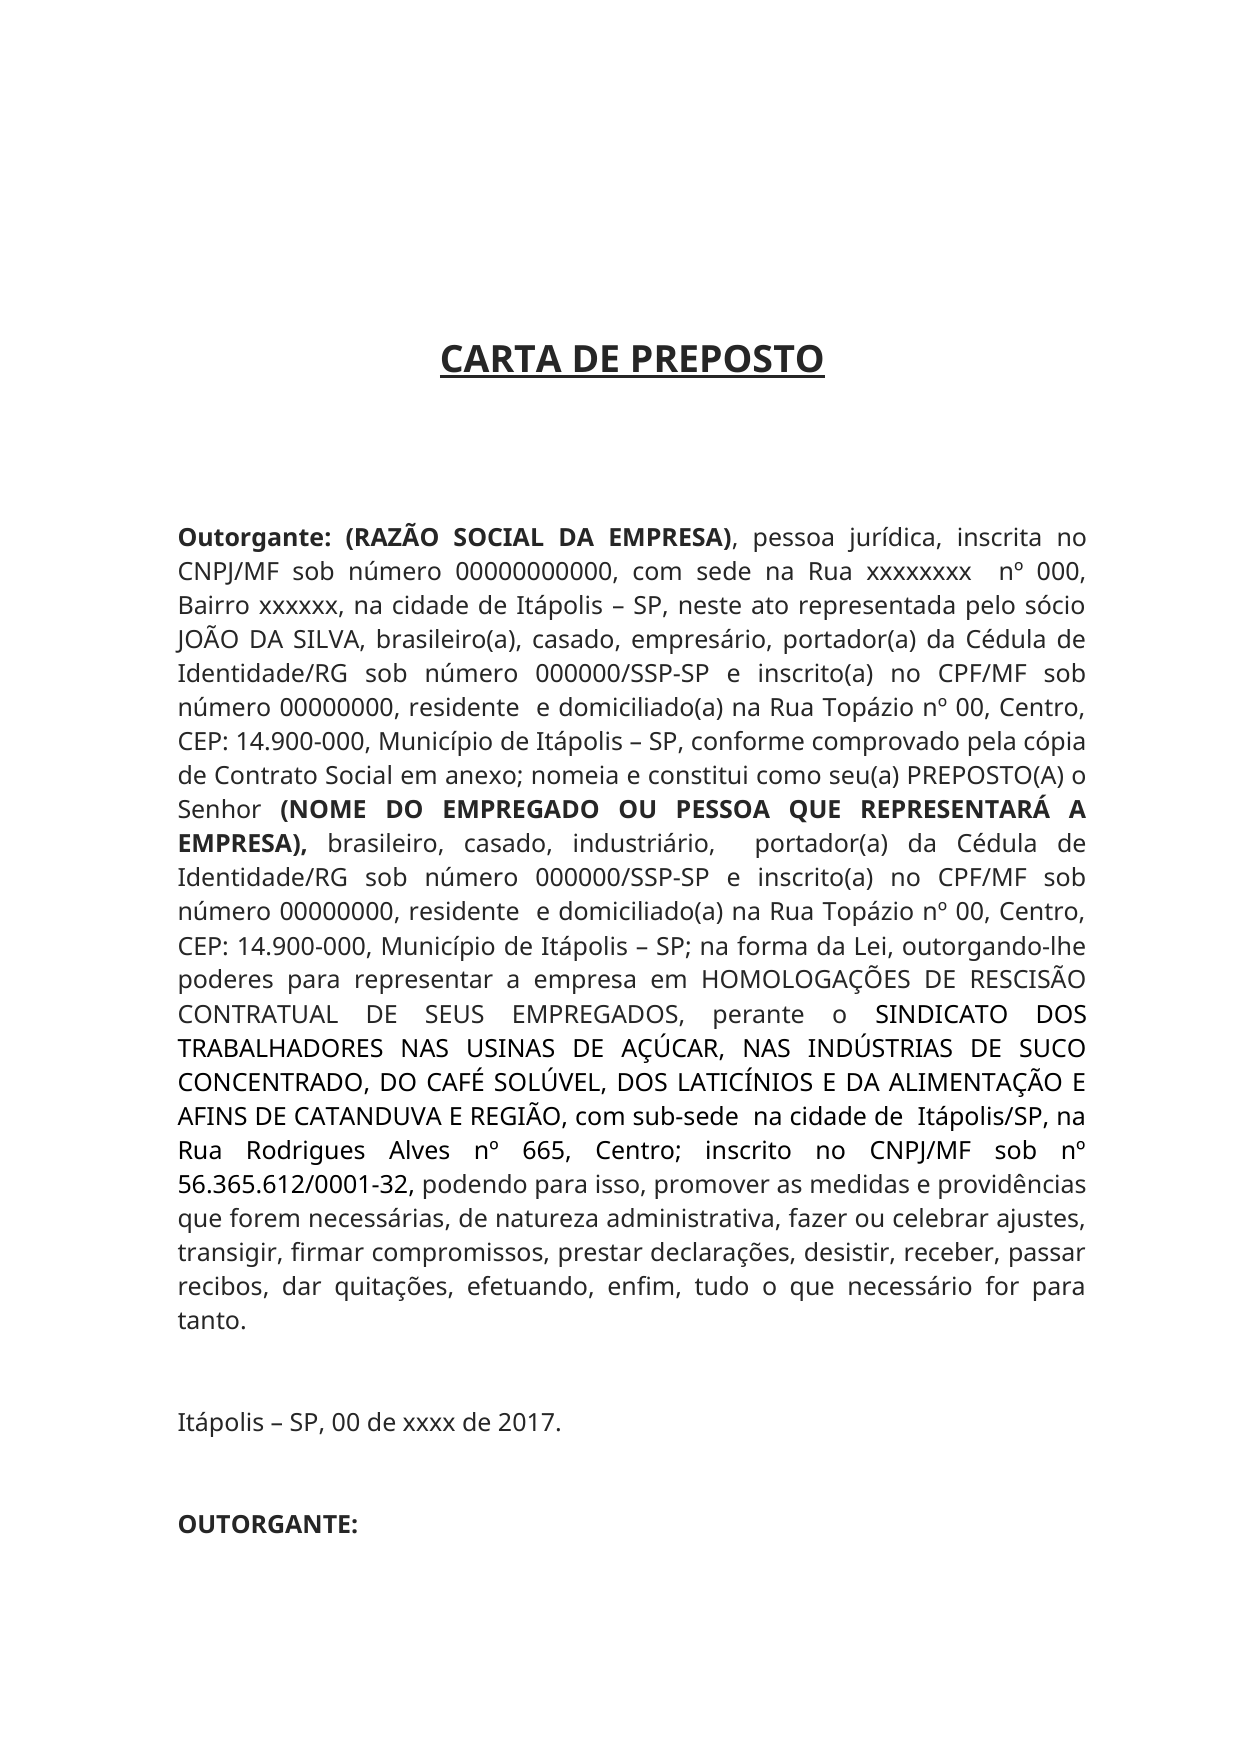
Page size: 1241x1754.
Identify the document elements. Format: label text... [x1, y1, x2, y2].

text OUTORGANTE: [177, 1507, 1087, 1541]
subtitle Itápolis – SP, 00 de xxxx de 2017. [177, 1405, 1087, 1439]
subtitle CARTA DE PREPOSTO [177, 332, 1087, 383]
text Outorgante: (RAZÃO SOCIAL DA EMPRESA), pessoa jurídica, inscrita no CNPJ/MF sob número 00000000000, com sede na Rua xxxxxxxx nº 000, Bairro xxxxxx, na cidade de Itápolis – SP, neste ato representada pelo sócio JOÃO DA SILVA, brasileiro(a), casado, empresário, portador(a) da Cédula de Identidade/RG sob número 000000/SSP-SP e inscrito(a) no CPF/MF sob número 00000000, residente e domiciliado(a) na Rua Topázio nº 00, Centro, CEP: 14.900-000, Município de Itápolis – SP, conforme comprovado pela cópia de Contrato Social em anexo; nomeia e constitui como seu(a) PREPOSTO(A) o Senhor (NOME DO EMPREGADO OU PESSOA QUE REPRESENTARÁ A EMPRESA), brasileiro, casado, industriário, portador(a) da Cédula de Identidade/RG sob número 000000/SSP-SP e inscrito(a) no CPF/MF sob número 00000000, residente e domiciliado(a) na Rua Topázio nº 00, Centro, CEP: 14.900-000, Município de Itápolis – SP; na forma da Lei, outorgando-lhe poderes para representar a empresa em HOMOLOGAÇÕES DE RESCISÃO CONTRATUAL DE SEUS EMPREGADOS, perante o SINDICATO DOS TRABALHADORES NAS USINAS DE AÇÚCAR, NAS INDÚSTRIAS DE SUCO CONCENTRADO, DO CAFÉ SOLÚVEL, DOS LATICÍNIOS E DA ALIMENTAÇÃO E AFINS DE CATANDUVA E REGIÃO, com sub-sede na cidade de Itápolis/SP, na Rua Rodrigues Alves nº 665, Centro; inscrito no CNPJ/MF sob nº 56.365.612/0001-32, podendo para isso, promover as medidas e providências que forem necessárias, de natureza administrativa, fazer ou celebrar ajustes, transigir, firmar compromissos, prestar declarações, desistir, receber, passar recibos, dar quitações, efetuando, enfim, tudo o que necessário for para tanto. [177, 519, 1087, 1337]
